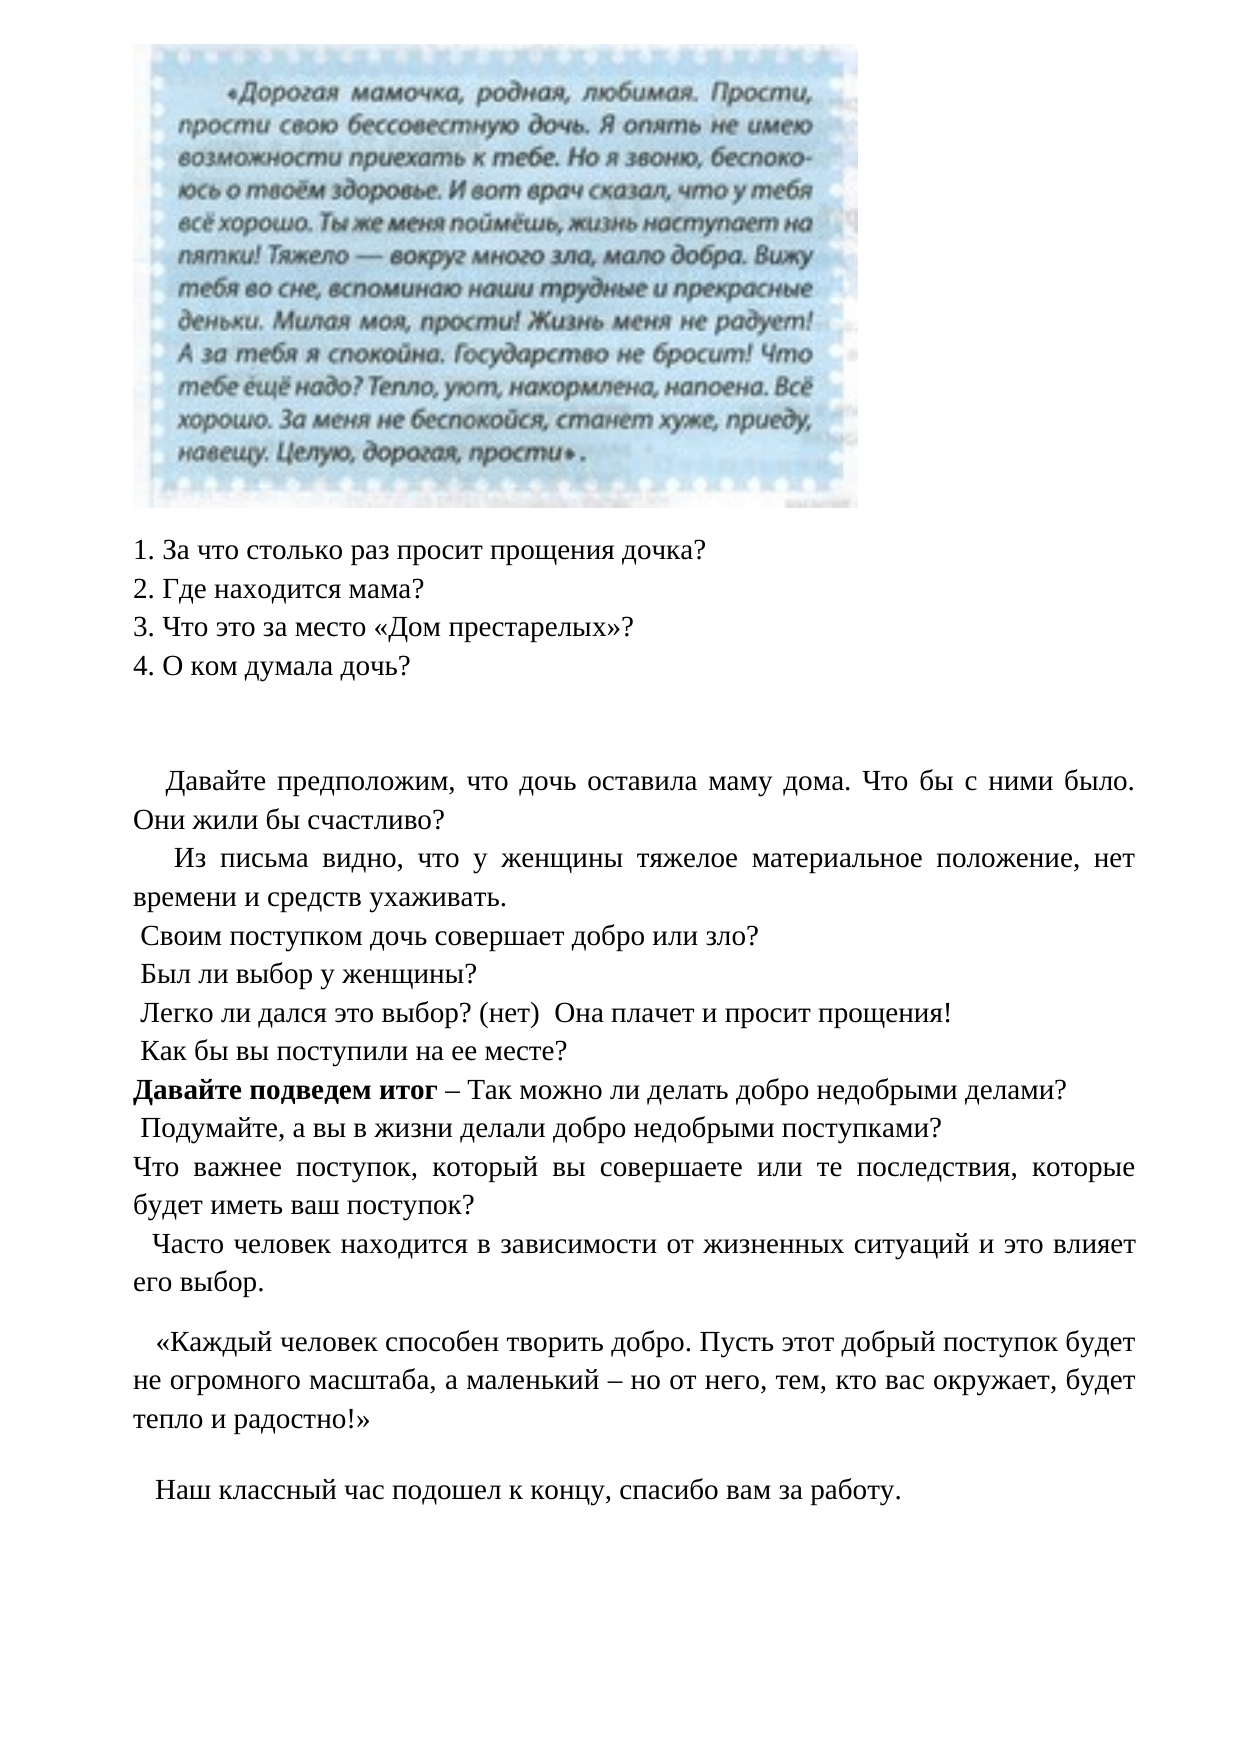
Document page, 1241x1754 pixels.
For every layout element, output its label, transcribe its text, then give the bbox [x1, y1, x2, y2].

text 2. Где находится мама? [133, 571, 1137, 604]
text Что важнее поступок, который вы совершаете или те последствия, которые будет иметь ваш поступок? [133, 1149, 1137, 1221]
text Подумайте, а вы в жизни делали добро недобрыми поступками? [133, 1110, 1137, 1144]
text Как бы вы поступили на ее месте? [133, 1033, 1137, 1067]
text Давайте подведем итог – Так можно ли делать добро недобрыми делами? [133, 1072, 1137, 1105]
text 1. За что столько раз просит прощения дочка? [133, 532, 1137, 566]
text Давайте предположим, что дочь оставила маму дома. Что бы с ними было. Они жили бы счастливо? [133, 763, 1137, 836]
text Из письма видно, что у женщины тяжелое материальное положение, нет времени и средств ухаживать. [133, 841, 1137, 913]
list «Каждый человек способен творить добро. Пусть этот добрый поступок будет не огромного масштаба, а маленький – но от него, тем, кто вас окружает, будет тепло и радостно!» [133, 1324, 1137, 1434]
text Был ли выбор у женщины? [133, 956, 1137, 990]
text 4. О ком думала дочь? [133, 648, 1137, 681]
text 3. Что это за место «Дом престарелых»? [133, 609, 1137, 643]
list Наш классный час подошел к концу, спасибо вам за работу. [133, 1472, 1137, 1505]
text Легко ли дался это выбор? (нет) Она плачет и просит прощения! [133, 995, 1137, 1028]
picture [132, 44, 858, 508]
text Часто человек находится в зависимости от жизненных ситуаций и это влияет его выбор. [133, 1226, 1137, 1298]
text Своим поступком дочь совершает добро или зло? [133, 918, 1137, 951]
